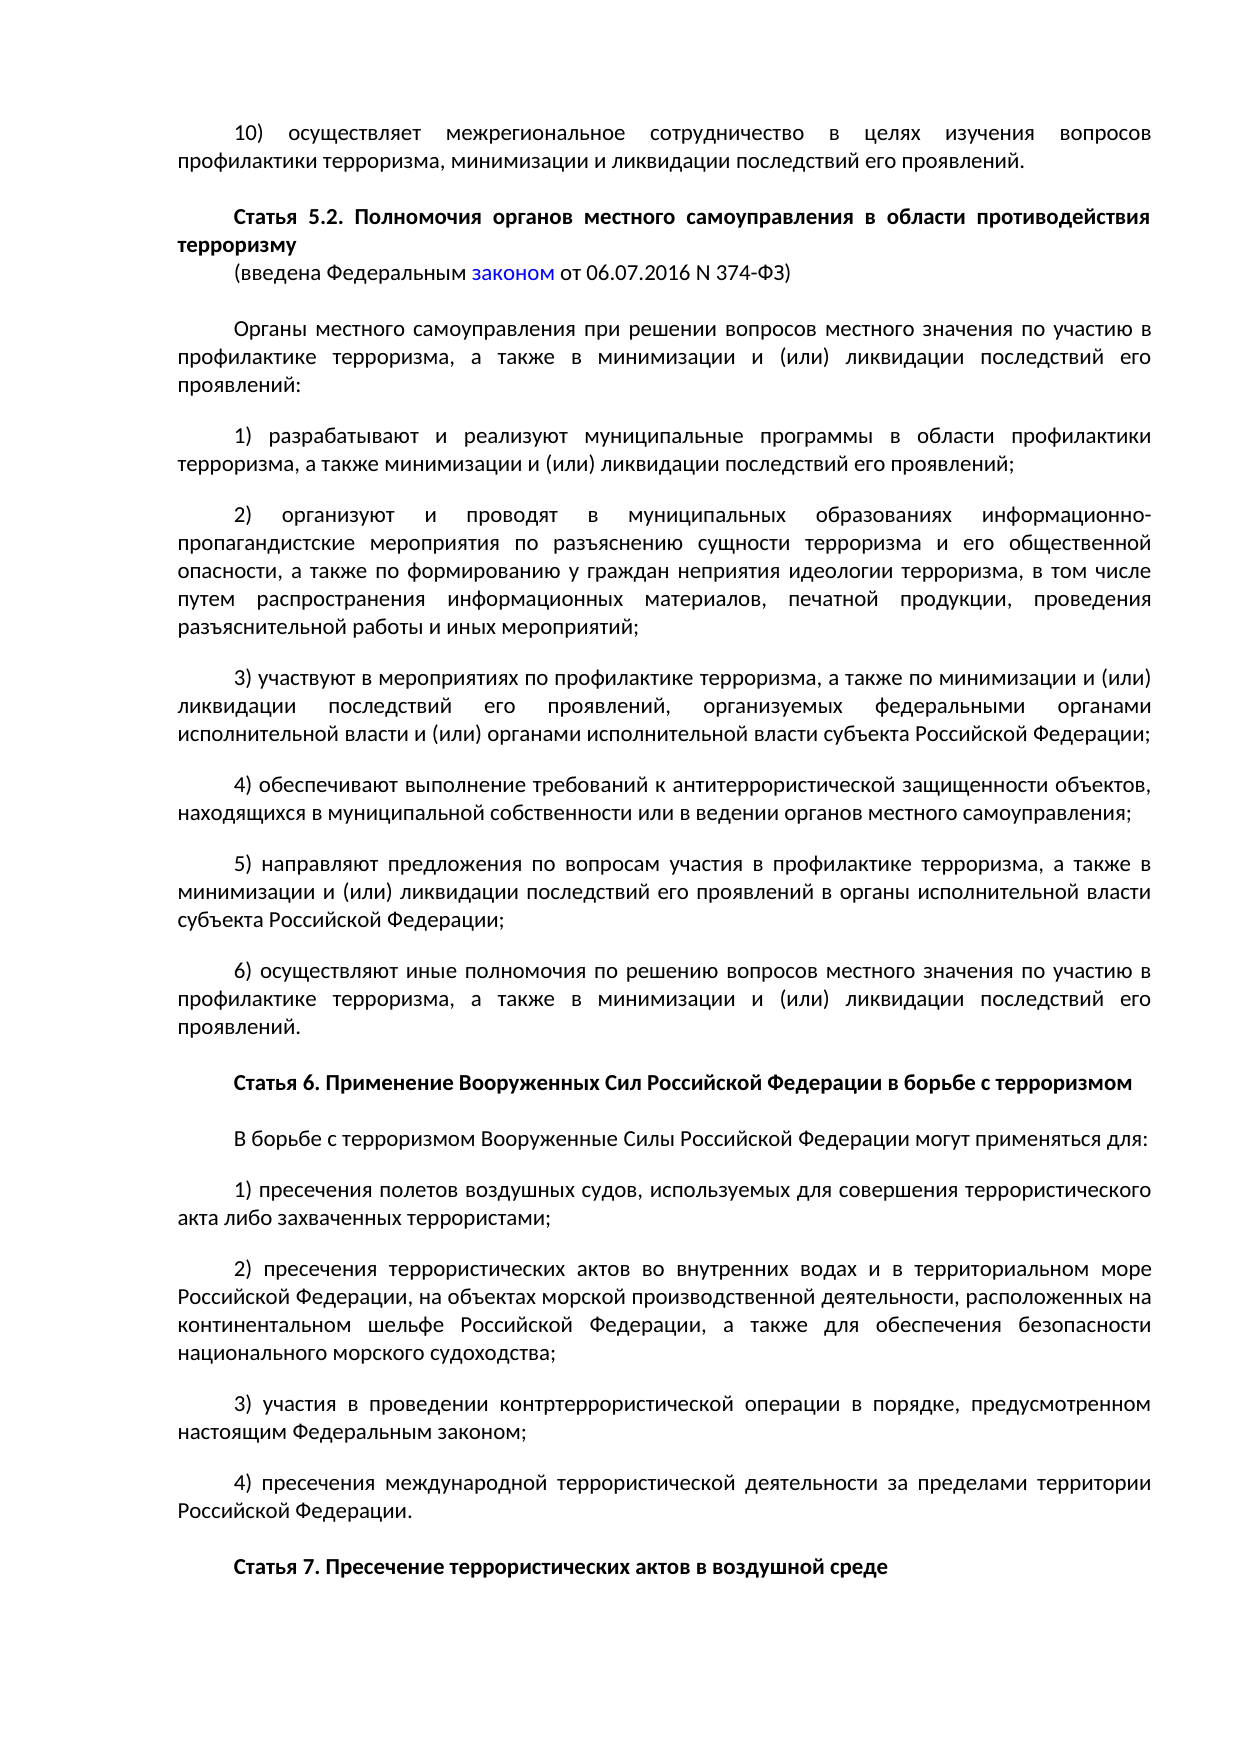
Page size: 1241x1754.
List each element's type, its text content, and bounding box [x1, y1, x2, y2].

title Статья 5.2. Полномочия органов местного самоуправления в области противодействия терроризму [177, 202, 1152, 258]
text 10) осуществляет межрегиональное сотрудничество в целях изучения вопросов профилактики терроризма, минимизации и ликвидации последствий его проявлений. [177, 118, 1152, 174]
text 3) участия в проведении контртеррористической операции в порядке, предусмотренном настоящим Федеральным законом; [177, 1389, 1152, 1445]
title Статья 6. Применение Вооруженных Сил Российской Федерации в борьбе с терроризмом [177, 1068, 1152, 1096]
text 4) обеспечивают выполнение требований к антитеррористической защищенности объектов, находящихся в муниципальной собственности или в ведении органов местного самоуправления; [177, 770, 1152, 826]
text 5) направляют предложения по вопросам участия в профилактике терроризма, а также в минимизации и (или) ликвидации последствий его проявлений в органы исполнительной власти субъекта Российской Федерации; [177, 849, 1152, 933]
text (введена Федеральным законом от 06.07.2016 N 374-ФЗ) [177, 258, 1152, 286]
text 2) организуют и проводят в муниципальных образованиях информационно-пропагандистские мероприятия по разъяснению сущности терроризма и его общественной опасности, а также по формированию у граждан неприятия идеологии терроризма, в том числе путем распространения информационных материалов, печатной продукции, проведения разъяснительной работы и иных мероприятий; [177, 500, 1152, 640]
text 6) осуществляют иные полномочия по решению вопросов местного значения по участию в профилактике терроризма, а также в минимизации и (или) ликвидации последствий его проявлений. [177, 956, 1152, 1040]
text 1) пресечения полетов воздушных судов, используемых для совершения террористического акта либо захваченных террористами; [177, 1175, 1152, 1231]
title Статья 7. Пресечение террористических актов в воздушной среде [177, 1552, 1152, 1580]
text 2) пресечения террористических актов во внутренних водах и в территориальном море Российской Федерации, на объектах морской производственной деятельности, расположенных на континентальном шельфе Российской Федерации, а также для обеспечения безопасности национального морского судоходства; [177, 1254, 1152, 1366]
text В борьбе с терроризмом Вооруженные Силы Российской Федерации могут применяться для: [177, 1124, 1152, 1152]
text 4) пресечения международной террористической деятельности за пределами территории Российской Федерации. [177, 1468, 1152, 1524]
text Органы местного самоуправления при решении вопросов местного значения по участию в профилактике терроризма, а также в минимизации и (или) ликвидации последствий его проявлений: [177, 314, 1152, 398]
text 3) участвуют в мероприятиях по профилактике терроризма, а также по минимизации и (или) ликвидации последствий его проявлений, организуемых федеральными органами исполнительной власти и (или) органами исполнительной власти субъекта Российской Федерации; [177, 663, 1152, 747]
text 1) разрабатывают и реализуют муниципальные программы в области профилактики терроризма, а также минимизации и (или) ликвидации последствий его проявлений; [177, 421, 1152, 477]
